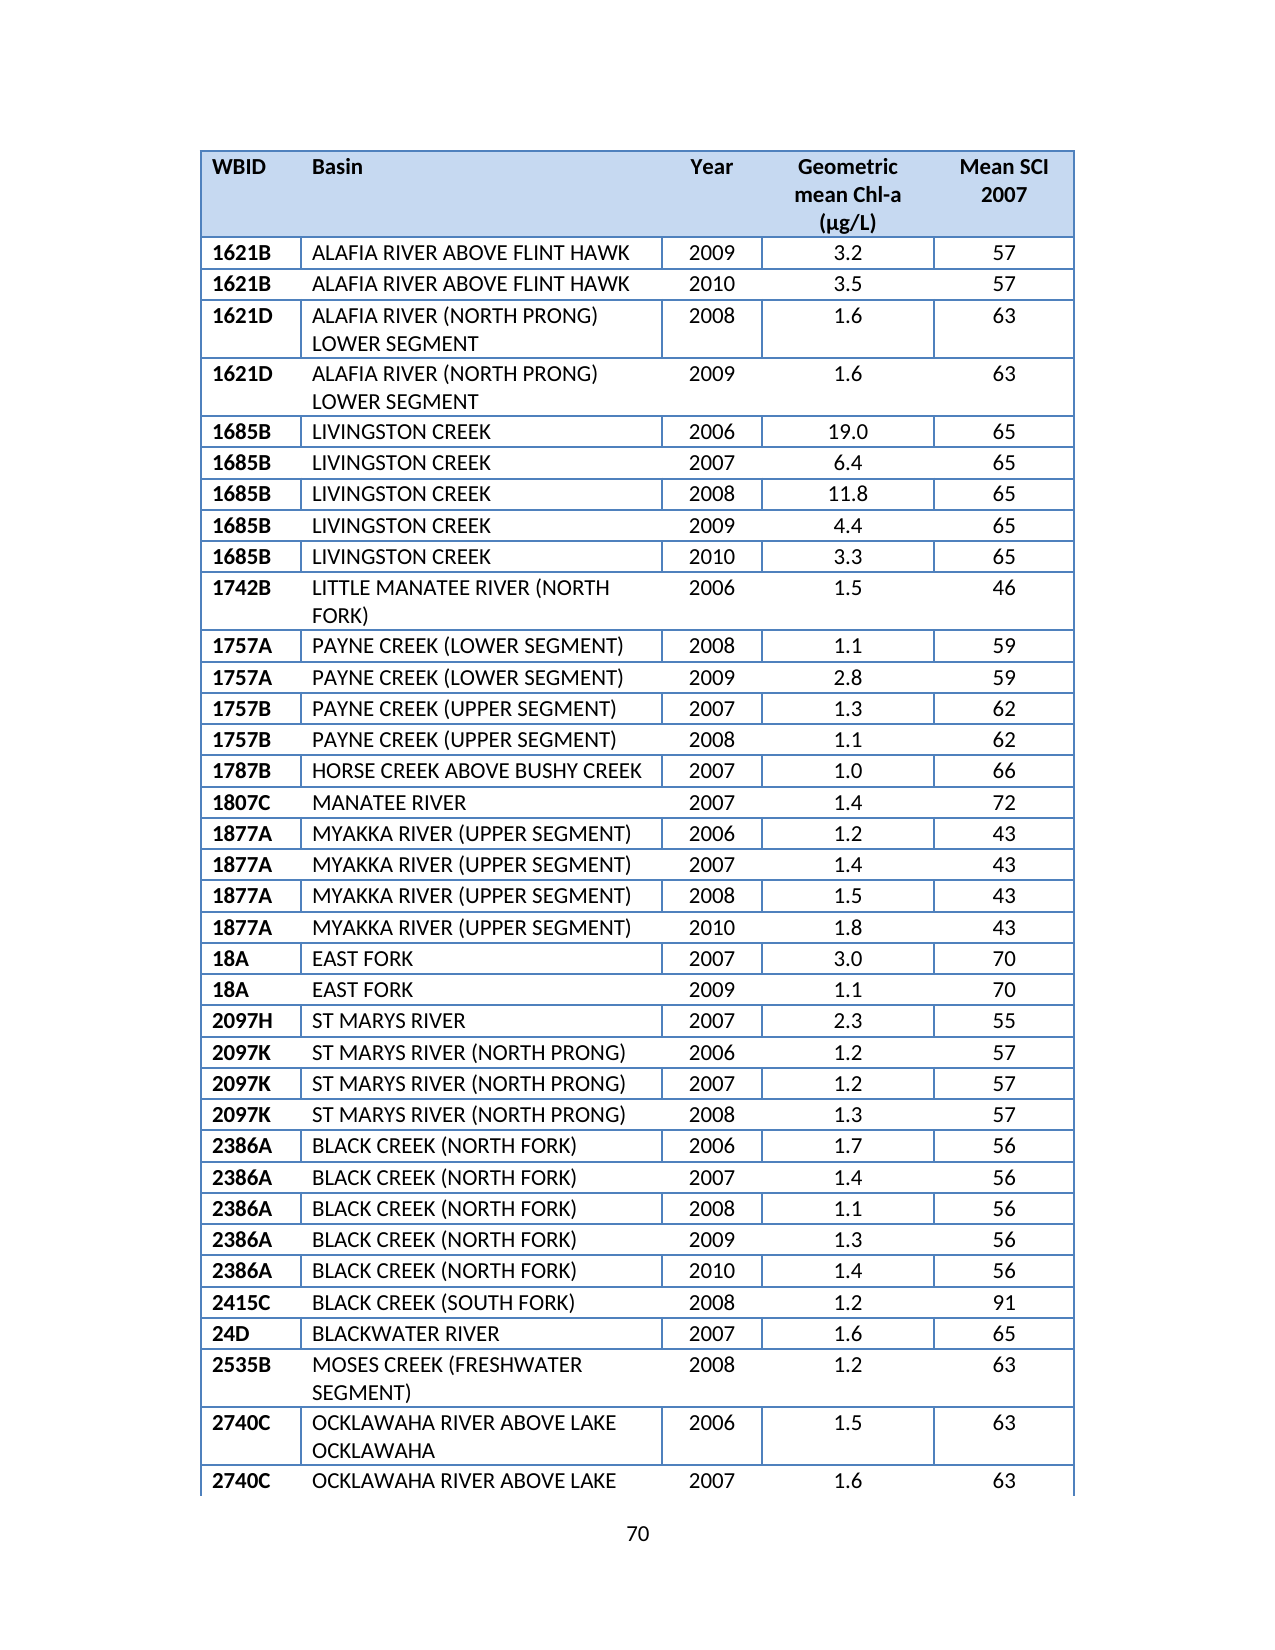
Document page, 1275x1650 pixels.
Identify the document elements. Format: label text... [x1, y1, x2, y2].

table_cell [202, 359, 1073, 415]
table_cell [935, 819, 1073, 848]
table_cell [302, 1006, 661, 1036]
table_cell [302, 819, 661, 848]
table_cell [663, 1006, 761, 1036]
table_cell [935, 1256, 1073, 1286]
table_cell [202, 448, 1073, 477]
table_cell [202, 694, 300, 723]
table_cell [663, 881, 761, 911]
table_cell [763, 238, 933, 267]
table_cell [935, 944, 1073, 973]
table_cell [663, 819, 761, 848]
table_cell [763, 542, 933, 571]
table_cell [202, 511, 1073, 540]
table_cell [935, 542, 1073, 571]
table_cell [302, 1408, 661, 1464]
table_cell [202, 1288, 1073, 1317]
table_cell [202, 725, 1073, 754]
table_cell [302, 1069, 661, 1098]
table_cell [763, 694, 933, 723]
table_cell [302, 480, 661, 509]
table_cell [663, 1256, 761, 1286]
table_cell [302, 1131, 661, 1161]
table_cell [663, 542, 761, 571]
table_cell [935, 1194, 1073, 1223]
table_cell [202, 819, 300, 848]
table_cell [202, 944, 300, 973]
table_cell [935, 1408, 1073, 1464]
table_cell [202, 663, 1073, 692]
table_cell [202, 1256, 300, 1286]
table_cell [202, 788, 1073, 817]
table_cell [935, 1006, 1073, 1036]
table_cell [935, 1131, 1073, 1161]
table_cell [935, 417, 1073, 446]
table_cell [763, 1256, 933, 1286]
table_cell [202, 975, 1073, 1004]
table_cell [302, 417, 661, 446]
table_header Year [662, 152, 762, 236]
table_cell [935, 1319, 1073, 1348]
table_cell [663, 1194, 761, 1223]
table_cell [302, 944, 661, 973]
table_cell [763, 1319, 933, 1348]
table_header Mean SCI 2007 [934, 152, 1073, 236]
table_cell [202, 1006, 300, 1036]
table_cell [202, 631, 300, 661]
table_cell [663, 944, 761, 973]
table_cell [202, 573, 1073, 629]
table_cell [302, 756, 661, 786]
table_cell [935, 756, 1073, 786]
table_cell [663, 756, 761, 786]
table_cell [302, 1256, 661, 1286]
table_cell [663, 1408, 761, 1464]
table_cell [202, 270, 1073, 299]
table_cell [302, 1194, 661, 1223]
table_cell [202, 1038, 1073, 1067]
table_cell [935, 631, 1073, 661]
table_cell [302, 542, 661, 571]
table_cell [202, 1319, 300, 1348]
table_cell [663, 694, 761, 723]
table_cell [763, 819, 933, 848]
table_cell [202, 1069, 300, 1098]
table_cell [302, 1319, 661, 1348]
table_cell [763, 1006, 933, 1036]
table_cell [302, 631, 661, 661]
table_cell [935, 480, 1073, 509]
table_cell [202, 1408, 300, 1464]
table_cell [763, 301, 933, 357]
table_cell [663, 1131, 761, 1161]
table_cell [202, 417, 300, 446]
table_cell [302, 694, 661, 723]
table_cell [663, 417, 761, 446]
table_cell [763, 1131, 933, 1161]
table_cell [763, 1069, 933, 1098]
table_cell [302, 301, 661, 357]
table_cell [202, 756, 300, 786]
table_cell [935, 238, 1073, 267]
table_header Basin [301, 152, 662, 236]
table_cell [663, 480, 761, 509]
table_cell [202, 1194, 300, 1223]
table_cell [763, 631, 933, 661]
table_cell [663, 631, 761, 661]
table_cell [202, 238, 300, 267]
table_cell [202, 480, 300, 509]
table_header Geometric mean Chl-a (µg/L) [762, 152, 934, 236]
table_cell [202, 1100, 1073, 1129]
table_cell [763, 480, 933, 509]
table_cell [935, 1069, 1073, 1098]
table_header WBID [202, 152, 301, 236]
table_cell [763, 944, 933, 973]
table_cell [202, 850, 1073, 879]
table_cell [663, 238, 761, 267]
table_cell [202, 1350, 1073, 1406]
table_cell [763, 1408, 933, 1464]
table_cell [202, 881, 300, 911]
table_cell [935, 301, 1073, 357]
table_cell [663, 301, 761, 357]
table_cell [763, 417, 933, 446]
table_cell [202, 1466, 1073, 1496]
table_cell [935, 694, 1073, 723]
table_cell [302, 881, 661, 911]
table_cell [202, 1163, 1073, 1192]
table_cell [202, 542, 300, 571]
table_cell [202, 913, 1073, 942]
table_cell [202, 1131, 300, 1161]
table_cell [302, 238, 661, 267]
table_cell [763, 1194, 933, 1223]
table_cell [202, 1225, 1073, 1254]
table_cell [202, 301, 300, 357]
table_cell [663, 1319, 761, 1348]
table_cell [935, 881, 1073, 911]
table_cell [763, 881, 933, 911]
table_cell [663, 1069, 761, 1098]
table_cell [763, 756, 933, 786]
